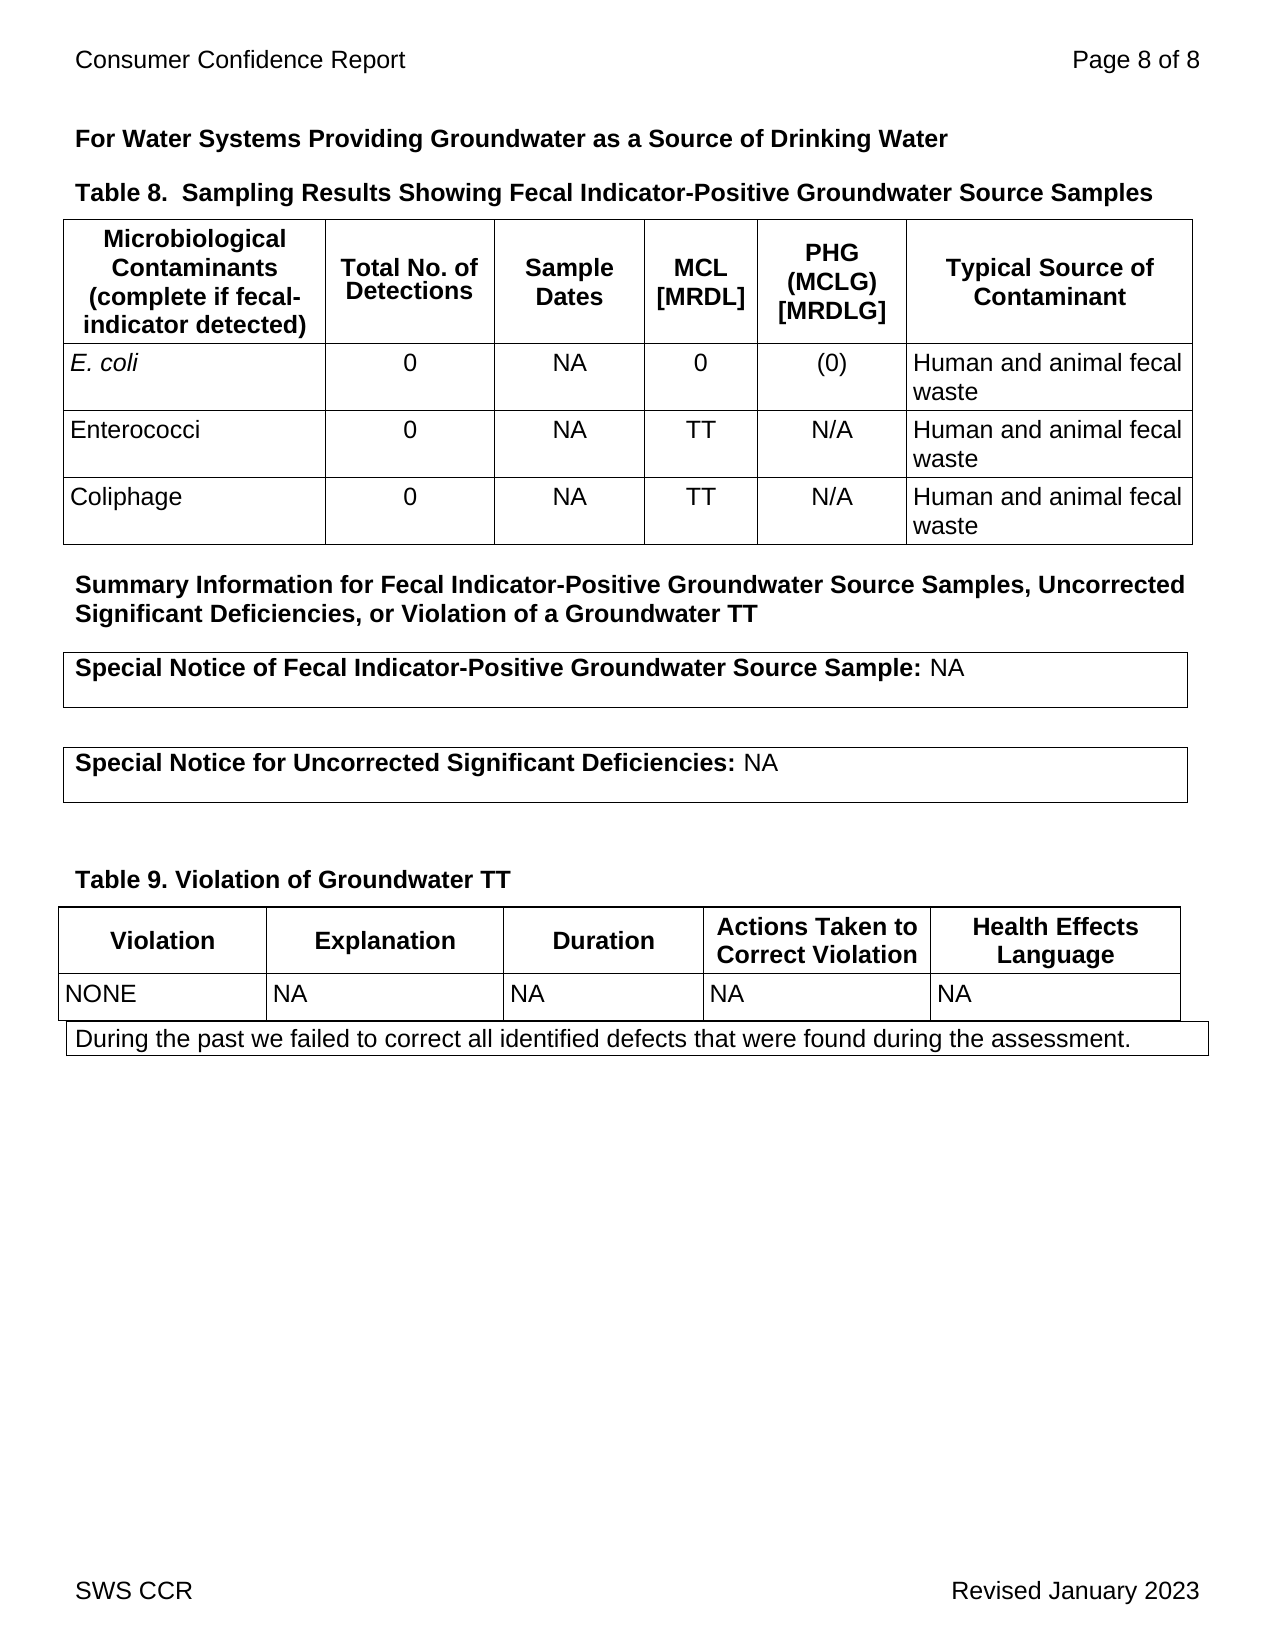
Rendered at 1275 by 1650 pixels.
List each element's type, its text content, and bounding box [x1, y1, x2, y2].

table_cell 0 [326, 344, 494, 410]
table_cell 0 [326, 411, 494, 477]
table_cell NONE [59, 974, 266, 1020]
table_header Duration [504, 908, 703, 973]
table_cell NA [504, 974, 703, 1020]
table_header Sample Dates [495, 220, 644, 343]
table_header Special Notice for Uncorrected Significant Deficiencies: NA [64, 748, 1187, 802]
table_header Actions Taken to Correct Violation [704, 908, 930, 973]
subtitle Summary Information for Fecal Indicator-Positive Groundwater Source Samples, Uncorrected Significant Deficiencies, or Violation of a Groundwater TT [75, 570, 1200, 627]
table_header Special Notice of Fecal Indicator-Positive Groundwater Source Sample: NA [64, 653, 1187, 707]
table_header Total No. of Detections [326, 220, 494, 343]
table_cell NA [267, 974, 503, 1020]
table_cell N/A [758, 478, 906, 544]
table_header Explanation [267, 908, 503, 973]
table_cell (0) [758, 344, 906, 410]
table_cell NA [495, 478, 644, 544]
table_header Typical Source of Contaminant [907, 220, 1192, 343]
table_cell E. coli [64, 344, 325, 410]
text During the past we failed to correct all identified defects that were found during the assessment. [67, 1022, 1208, 1055]
table_cell Human and animal fecal waste [907, 478, 1192, 544]
text Table 9. Violation of Groundwater TT [75, 865, 1200, 894]
table_cell NA [704, 974, 930, 1020]
table_cell Human and animal fecal waste [907, 344, 1192, 410]
table_header Microbiological Contaminants (complete if fecal-indicator detected) [64, 220, 325, 343]
table_cell NA [931, 974, 1180, 1020]
table_cell N/A [758, 411, 906, 477]
table_cell TT [645, 411, 757, 477]
table_cell Enterococci [64, 411, 325, 477]
table_header Health Effects Language [931, 908, 1180, 973]
table_cell Human and animal fecal waste [907, 411, 1192, 477]
table_header Violation [59, 908, 266, 973]
table_cell NA [495, 411, 644, 477]
table_header PHG (MCLG) [MRDLG] [758, 220, 906, 343]
table_header MCL [MRDL] [645, 220, 757, 343]
table_cell 0 [326, 478, 494, 544]
subtitle For Water Systems Providing Groundwater as a Source of Drinking Water [75, 124, 1200, 152]
text Table 8. Sampling Results Showing Fecal Indicator-Positive Groundwater Source Samples [75, 177, 1200, 206]
table_cell 0 [645, 344, 757, 410]
table_cell NA [495, 344, 644, 410]
table_cell Coliphage [64, 478, 325, 544]
table_cell TT [645, 478, 757, 544]
